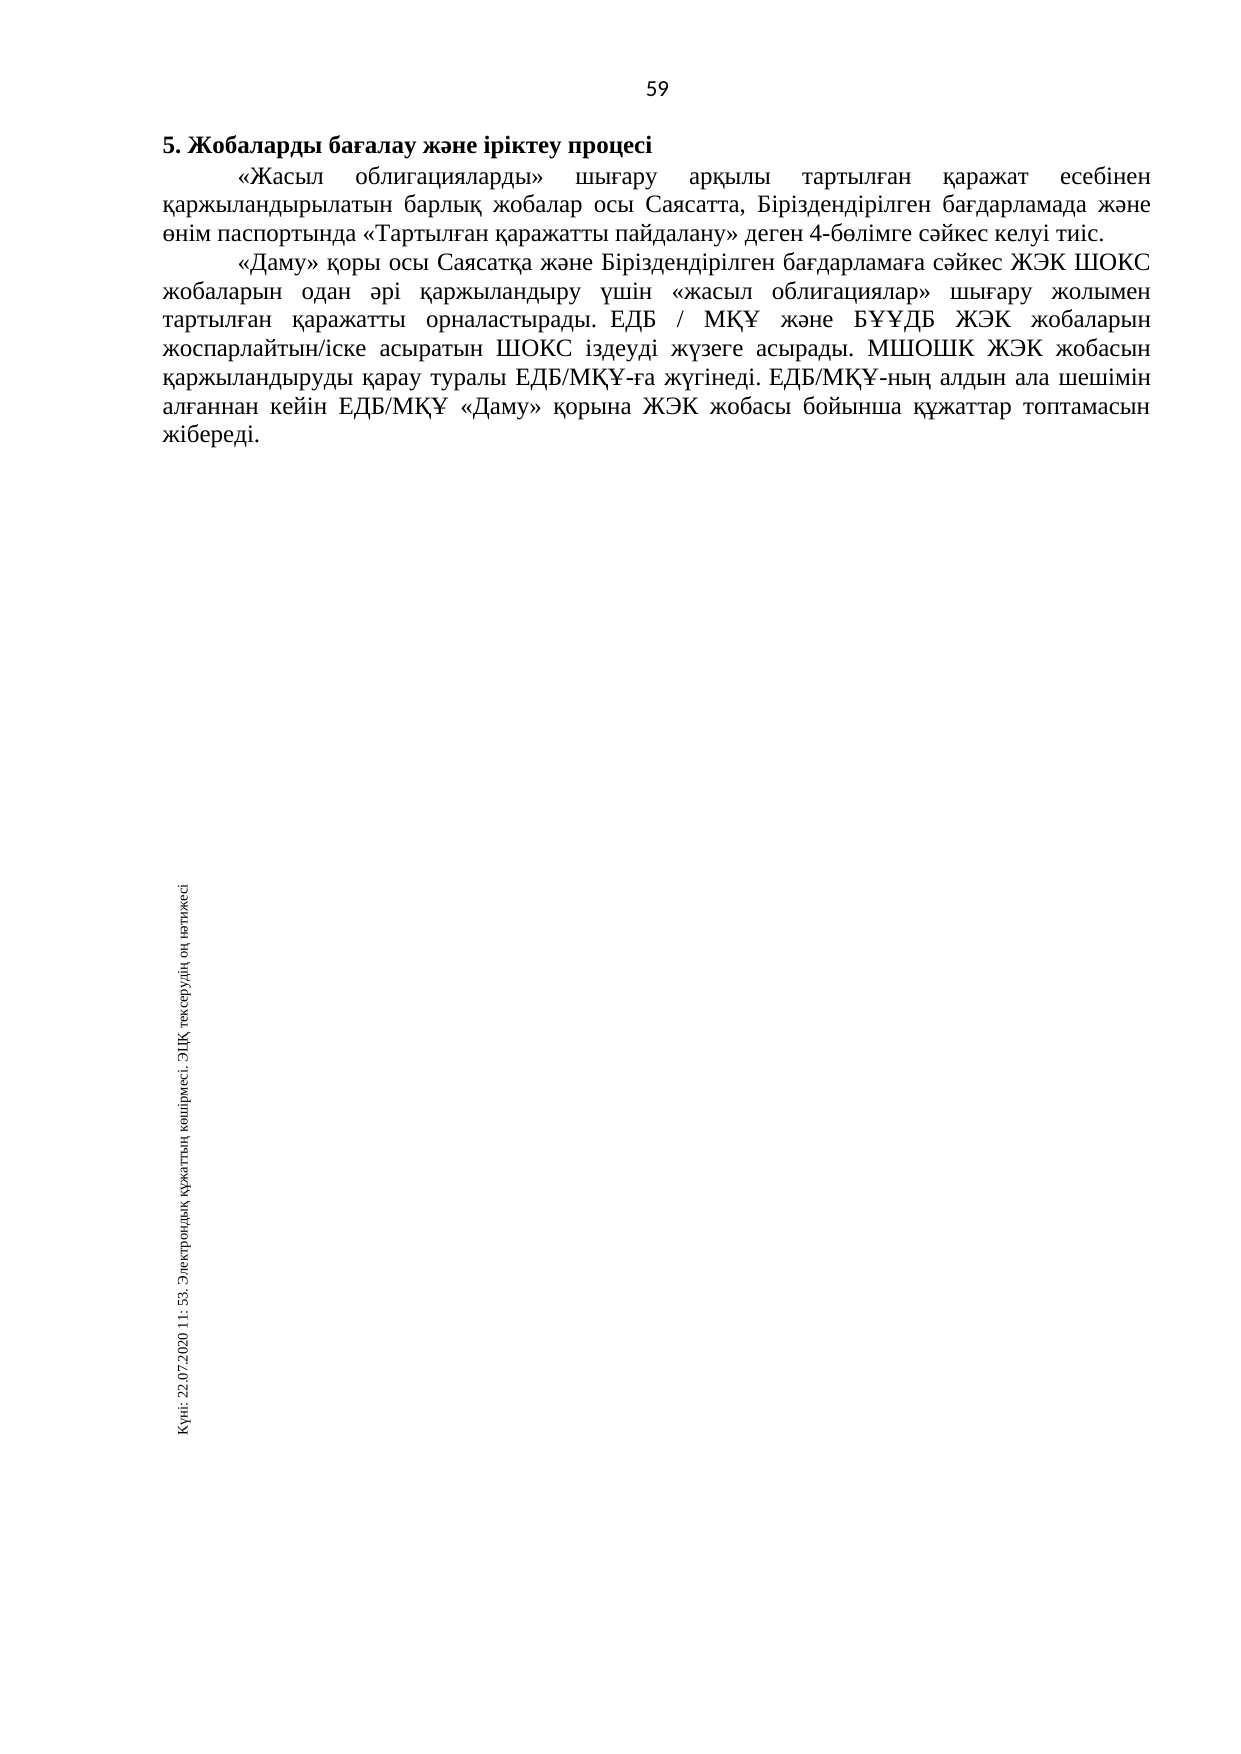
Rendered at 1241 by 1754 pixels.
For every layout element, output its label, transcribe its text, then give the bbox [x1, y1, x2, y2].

subtitle 5. Жобаларды бағалау және іріктеу процесі [162, 130, 1152, 158]
text «Даму» қоры осы Саясатқа және Біріздендірілген бағдарламаға сәйкес ЖЭК ШОКС жобаларын одан әрі қаржыландыру үшін «жасыл облигациялар» шығару жолымен тартылған қаражатты орналастырады. ЕДБ / МҚҰ және БҰҰДБ ЖЭК жобаларын жоспарлайтын/іске асыратын ШОКС іздеуді жүзеге асырады. МШОШК ЖЭК жобасын қаржыландыруды қарау туралы ЕДБ/МҚҰ-ға жүгінеді. ЕДБ/МҚҰ-ның алдын ала шешімін алғаннан кейін ЕДБ/МҚҰ «Даму» қорына ЖЭК жобасы бойынша құжаттар топтамасын жібереді. [162, 247, 1152, 448]
text «Жасыл облигацияларды» шығару арқылы тартылған қаражат есебінен қаржыландырылатын барлық жобалар осы Саясатта, Біріздендірілген бағдарламада және өнім паспортында «Тартылған қаражатты пайдалану» деген 4-бөлімге сәйкес келуі тиіс. [162, 161, 1152, 247]
